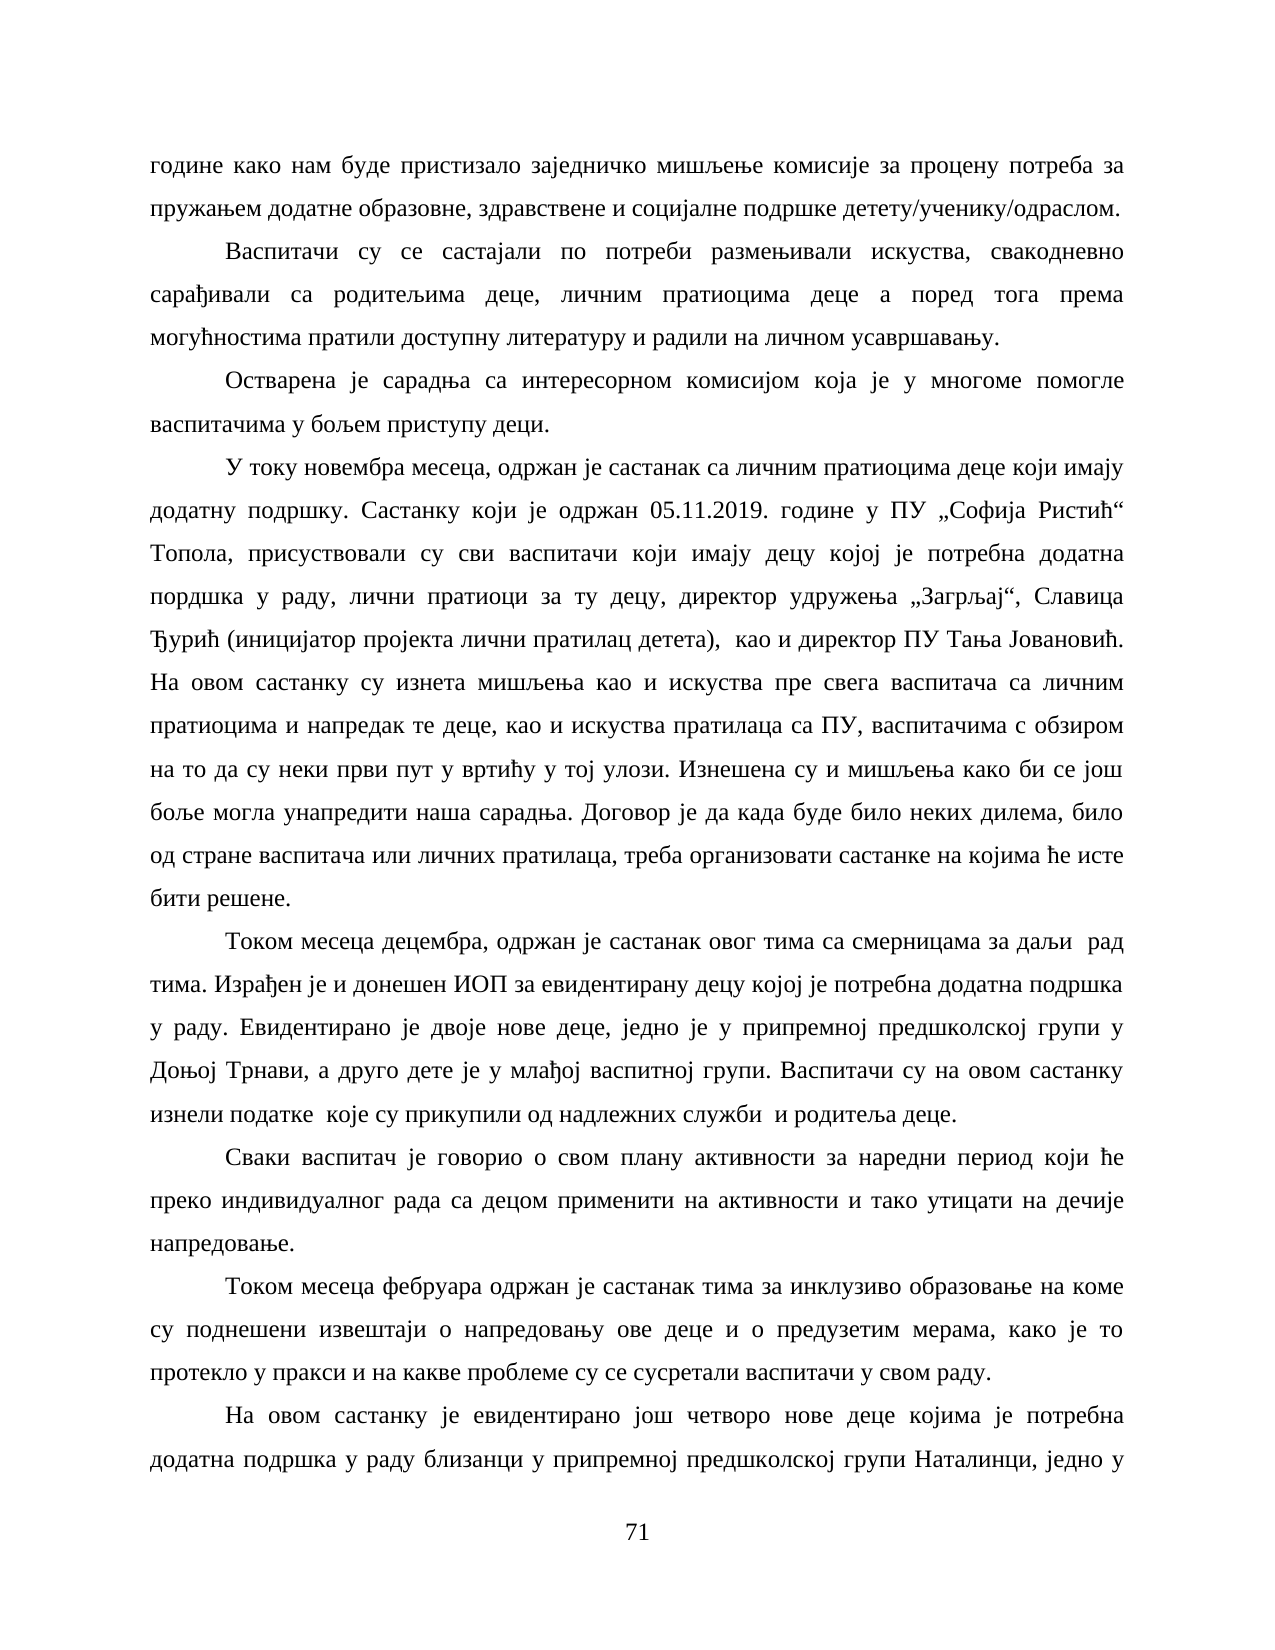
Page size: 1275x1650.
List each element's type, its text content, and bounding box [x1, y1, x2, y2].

text Остварена је сарадња са интересорном комисијом која је у многоме помогле васпитачима у бољем приступу деци. [150, 366, 1125, 437]
text У току новембра месеца, одржан је састанак са личним пратиоцима деце који имају додатну подршку. Састанку који је одржан 05.11.2019. године у ПУ „Софија Ристић“ Топола, присуствовали су сви васпитачи који имају децу којој је потребна додатна пордшка у раду, лични пратиоци за ту децу, директор удружења „Загрљај“, Славица Ђурић (иницијатор пројекта лични пратилац детета), као и директор ПУ Тања Јовановић. На овом састанку су изнета мишљења као и искуства пре свега васпитача са личним пратиоцима и напредак те деце, као и искуства пратилаца са ПУ, васпитачима с обзиром на то да су неки први пут у вртићу у тој улози. Изнешена су и мишљења како би се још боље могла унапредити наша сарадња. Договор је да када буде било неких дилема, било од стране васпитача или личних пратилаца, треба организовати састанке на којима ће исте бити решене. [150, 452, 1125, 912]
text Током месеца фебруара одржан је састанак тима за инклузиво образовање на коме су поднешени извештаји о напредовању ове деце и о предузетим мерама, како је то протекло у пракси и на какве проблеме су се сусретали васпитачи у свом раду. [150, 1271, 1125, 1386]
text Васпитачи су се састајали по потреби размењивали искуства, свакодневно сарађивали са родитељима деце, личним пратиоцима деце а поред тога према могућностима пратили доступну литературу и радили на личном усавршавању. [150, 236, 1125, 351]
text Током месеца децембра, одржан је састанак овог тима са смерницама за даљи рад тима. Израђен је и донешен ИОП за евидентирану децу којој је потребна додатна подршка у раду. Евидентирано је двоје нове деце, једно је у припремној предшколској групи у Доњој Трнави, а друго дете је у млађој васпитној групи. Васпитачи су на овом састанку изнели податке које су прикупили од надлежних служби и родитеља деце. [150, 926, 1125, 1127]
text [150, 1401, 1125, 1472]
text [150, 150, 1125, 222]
text Сваки васпитач је говорио о свом плану активности за наредни период који ће преко индивидуалног рада са децом применити на активности и тако утицати на дечије напредовање. [150, 1142, 1125, 1257]
